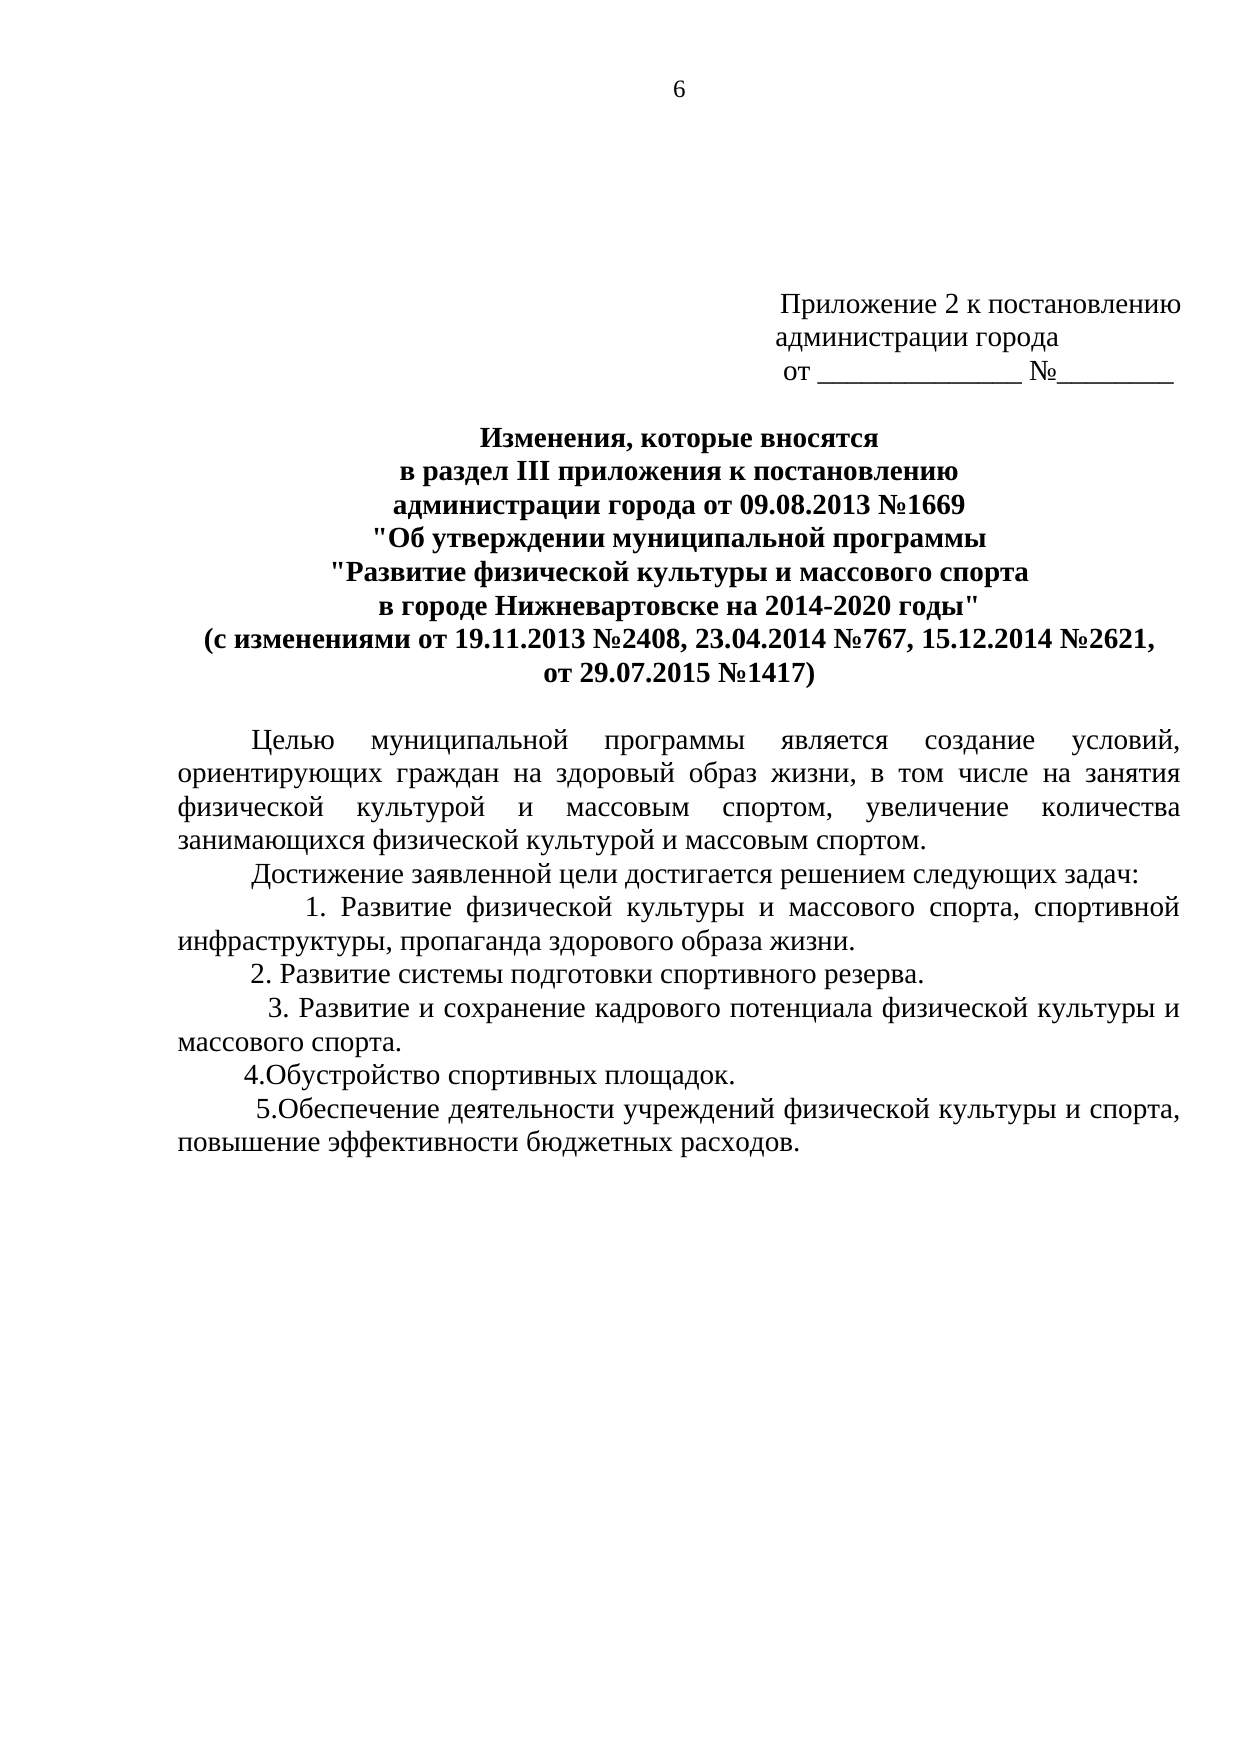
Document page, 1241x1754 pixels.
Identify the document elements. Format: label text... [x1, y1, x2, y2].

list 2. Развитие системы подготовки спортивного резерва. [177, 957, 1181, 990]
text от 29.07.2015 №1417) [177, 655, 1181, 688]
list 3. Развитие и сохранение кадрового потенциала физической культуры и массового спорта. [177, 990, 1181, 1057]
text в раздел III приложения к постановлению [177, 453, 1181, 487]
text от ______________ №________ [177, 353, 1181, 386]
text "Развитие физической культуры и массового спорта [177, 554, 1181, 588]
list 4.Обустройство спортивных площадок. [222, 1057, 1181, 1091]
list 1. Развитие физической культуры и массового спорта, спортивной инфраструктуры, пропаганда здорового образа жизни. [177, 889, 1181, 957]
text администрации города от 09.08.2013 №1669 [177, 487, 1181, 521]
text Целью муниципальной программы является создание условий, ориентирующих граждан на здоровый образ жизни, в том числе на занятия физической культурой и массовым спортом, увеличение количества занимающихся физической культурой и массовым спортом. [177, 722, 1181, 856]
text в городе Нижневартовске на 2014-2020 годы" [177, 588, 1181, 621]
text Приложение 2 к постановлению [177, 286, 1181, 319]
text Достижение заявленной цели достигается решением следующих задач: [177, 856, 1181, 889]
text 5.Обеспечение деятельности учреждений физической культуры и спорта, повышение эффективности бюджетных расходов. [177, 1091, 1181, 1158]
text администрации города [177, 319, 1181, 353]
text (с изменениями от 19.11.2013 №2408, 23.04.2014 №767, 15.12.2014 №2621, [177, 621, 1181, 655]
text Изменения, которые вносятся [177, 420, 1181, 453]
text "Об утверждении муниципальной программы [177, 521, 1181, 554]
